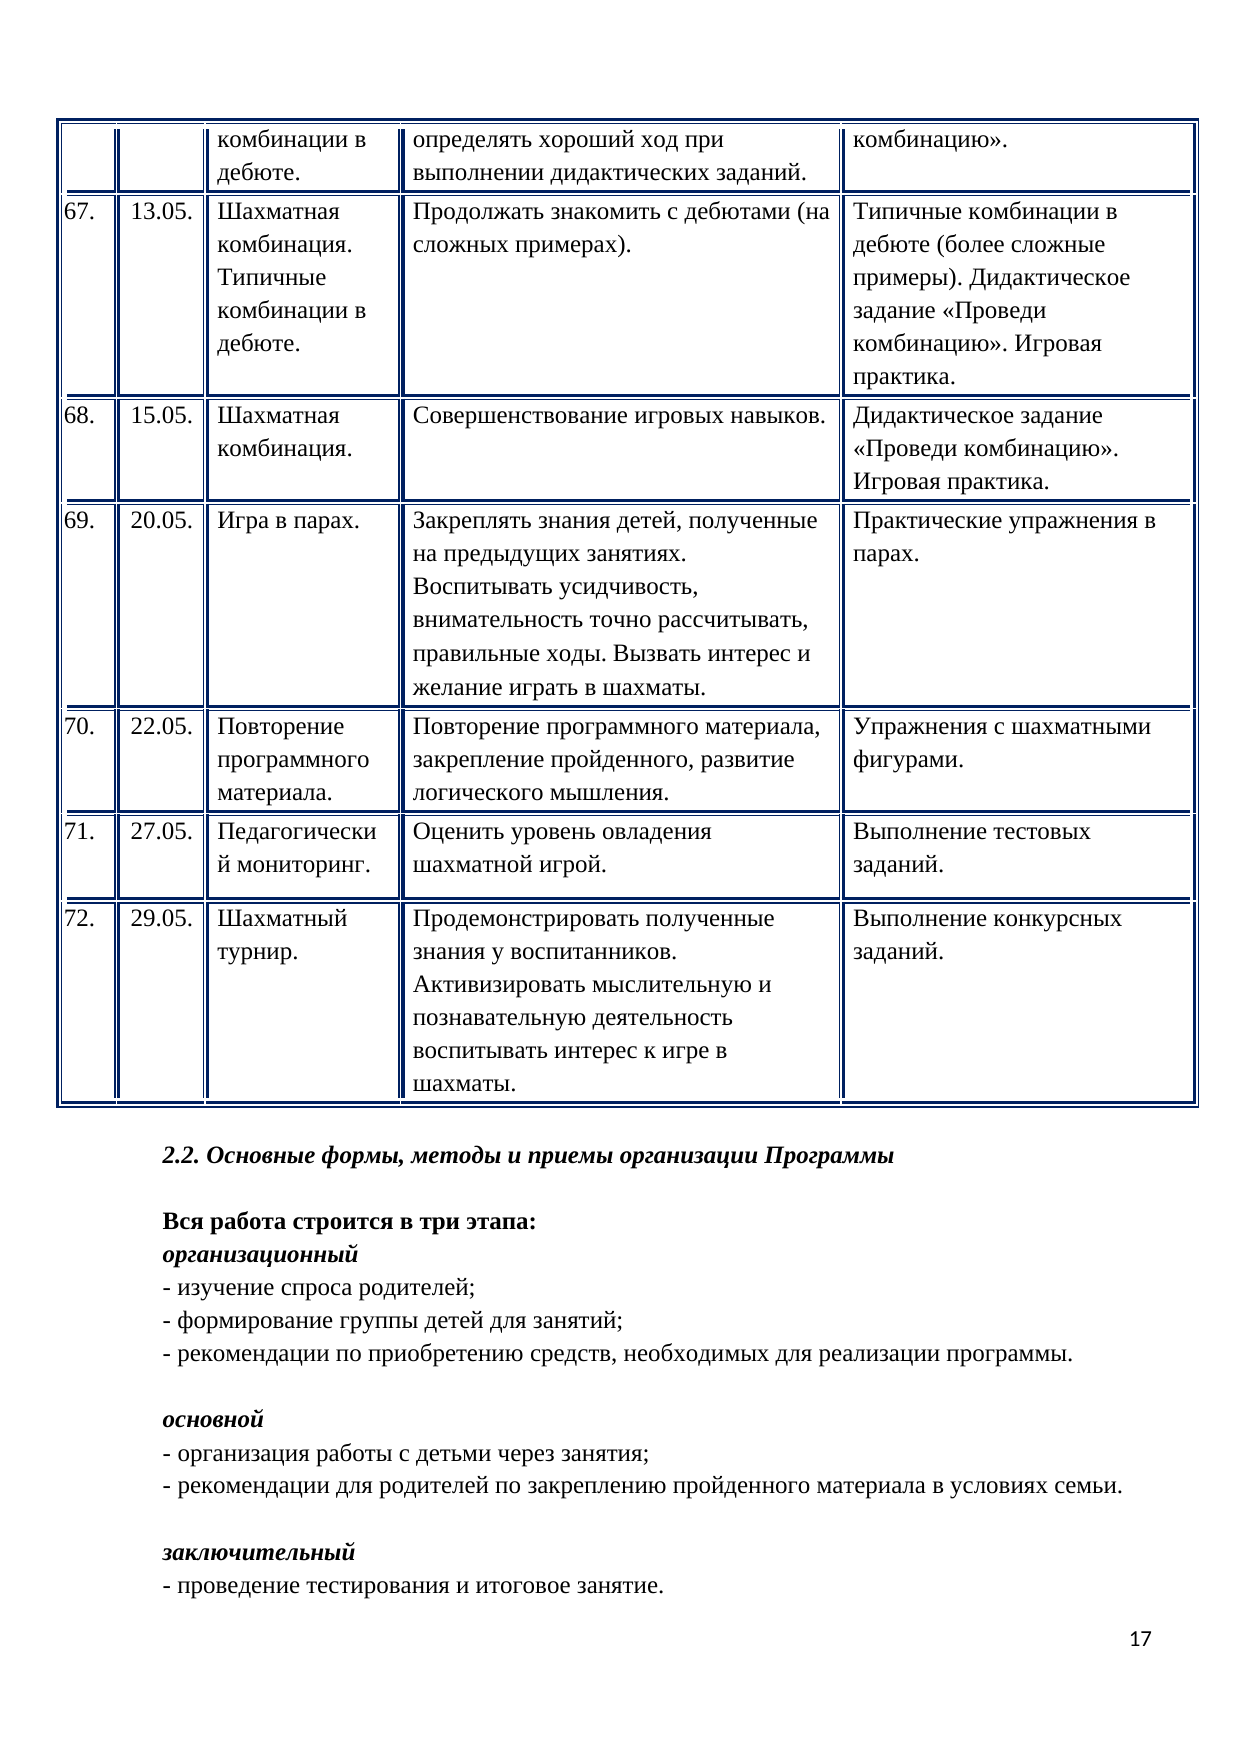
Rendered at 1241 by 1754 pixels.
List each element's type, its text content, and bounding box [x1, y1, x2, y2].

list организация работы с детьми через занятия; [162, 1438, 1152, 1466]
table_cell Закреплять знания детей, полученные на предыдущих занятиях. Воспитывать усидчивость, внимательность точно рассчитывать, правильные ходы. Вызвать интерес и желание играть в шахматы. [405, 505, 839, 705]
table_cell 20.05. [120, 505, 203, 705]
table_cell Педагогический мониторинг. [209, 816, 398, 897]
table_cell Выполнение конкурсных заданий. [842, 897, 1196, 1101]
table_cell Шахматная комбинация. [209, 400, 398, 499]
table_cell Практические упражнения в парах. [842, 499, 1196, 705]
table_cell 22.05. [120, 711, 203, 810]
table_cell [59, 499, 117, 705]
table_cell Выполнение тестовых заданий. [842, 810, 1196, 897]
table_cell 13.05. [120, 196, 203, 394]
table_cell 27.05. [120, 816, 203, 897]
text 2.2. Основные формы, методы и приемы организации Программы [162, 1140, 1152, 1169]
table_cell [206, 121, 401, 190]
table_cell Повторение программного материала. [209, 711, 398, 810]
table_cell Игра в парах. [209, 505, 398, 705]
text - формирование группы детей для занятий; [162, 1306, 1152, 1334]
text - рекомендации по приобретению средств, необходимых для реализации программы. [162, 1338, 1152, 1367]
text основной [162, 1404, 1152, 1433]
table_cell Шахматный турнир. [206, 897, 401, 1101]
table_cell Продолжать знакомить с дебютами (на сложных примерах). [405, 196, 839, 394]
list рекомендации для родителей по закреплению пройденного материала в условиях семьи. [162, 1471, 1152, 1499]
text организационный [162, 1239, 1152, 1268]
table_cell Повторение программного материала, закрепление пройденного, развитие логического мышления. [405, 711, 839, 810]
table_cell [59, 810, 117, 897]
table_cell Дидактическое задание «Проведи комбинацию». Игровая практика. [842, 394, 1196, 499]
table_cell [59, 394, 117, 499]
text - изучение спроса родителей; [162, 1272, 1152, 1301]
table_cell [59, 897, 117, 1101]
table_cell [59, 705, 117, 810]
table_cell 08.05. [117, 121, 206, 190]
table_cell [59, 190, 117, 394]
table_cell Совершенствование игровых навыков. [405, 400, 839, 499]
table_cell Оценить уровень овладения шахматной игрой. [405, 816, 839, 897]
text заключительный [162, 1537, 1152, 1565]
table_cell Продемонстрировать полученные знания у воспитанников. Активизировать мыслительную и познавательную деятельность воспитывать интерес к игре в шахматы. [401, 897, 842, 1101]
table_cell Типичные комбинации в дебюте (более сложные примеры). Дидактическое задание «Проведи комбинацию». Игровая практика. [842, 190, 1196, 394]
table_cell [842, 124, 1193, 190]
table_cell 15.05. [120, 400, 203, 499]
table_cell [59, 121, 117, 190]
text - проведение тестирования и итоговое занятие. [162, 1570, 1152, 1598]
table_cell Шахматная комбинация. Типичные комбинации в дебюте. [209, 196, 398, 394]
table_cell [401, 121, 842, 190]
table_cell 29.05. [117, 897, 206, 1101]
text Вся работа строится в три этапа: [162, 1206, 1152, 1235]
table_cell Упражнения с шахматными фигурами. [842, 705, 1196, 810]
